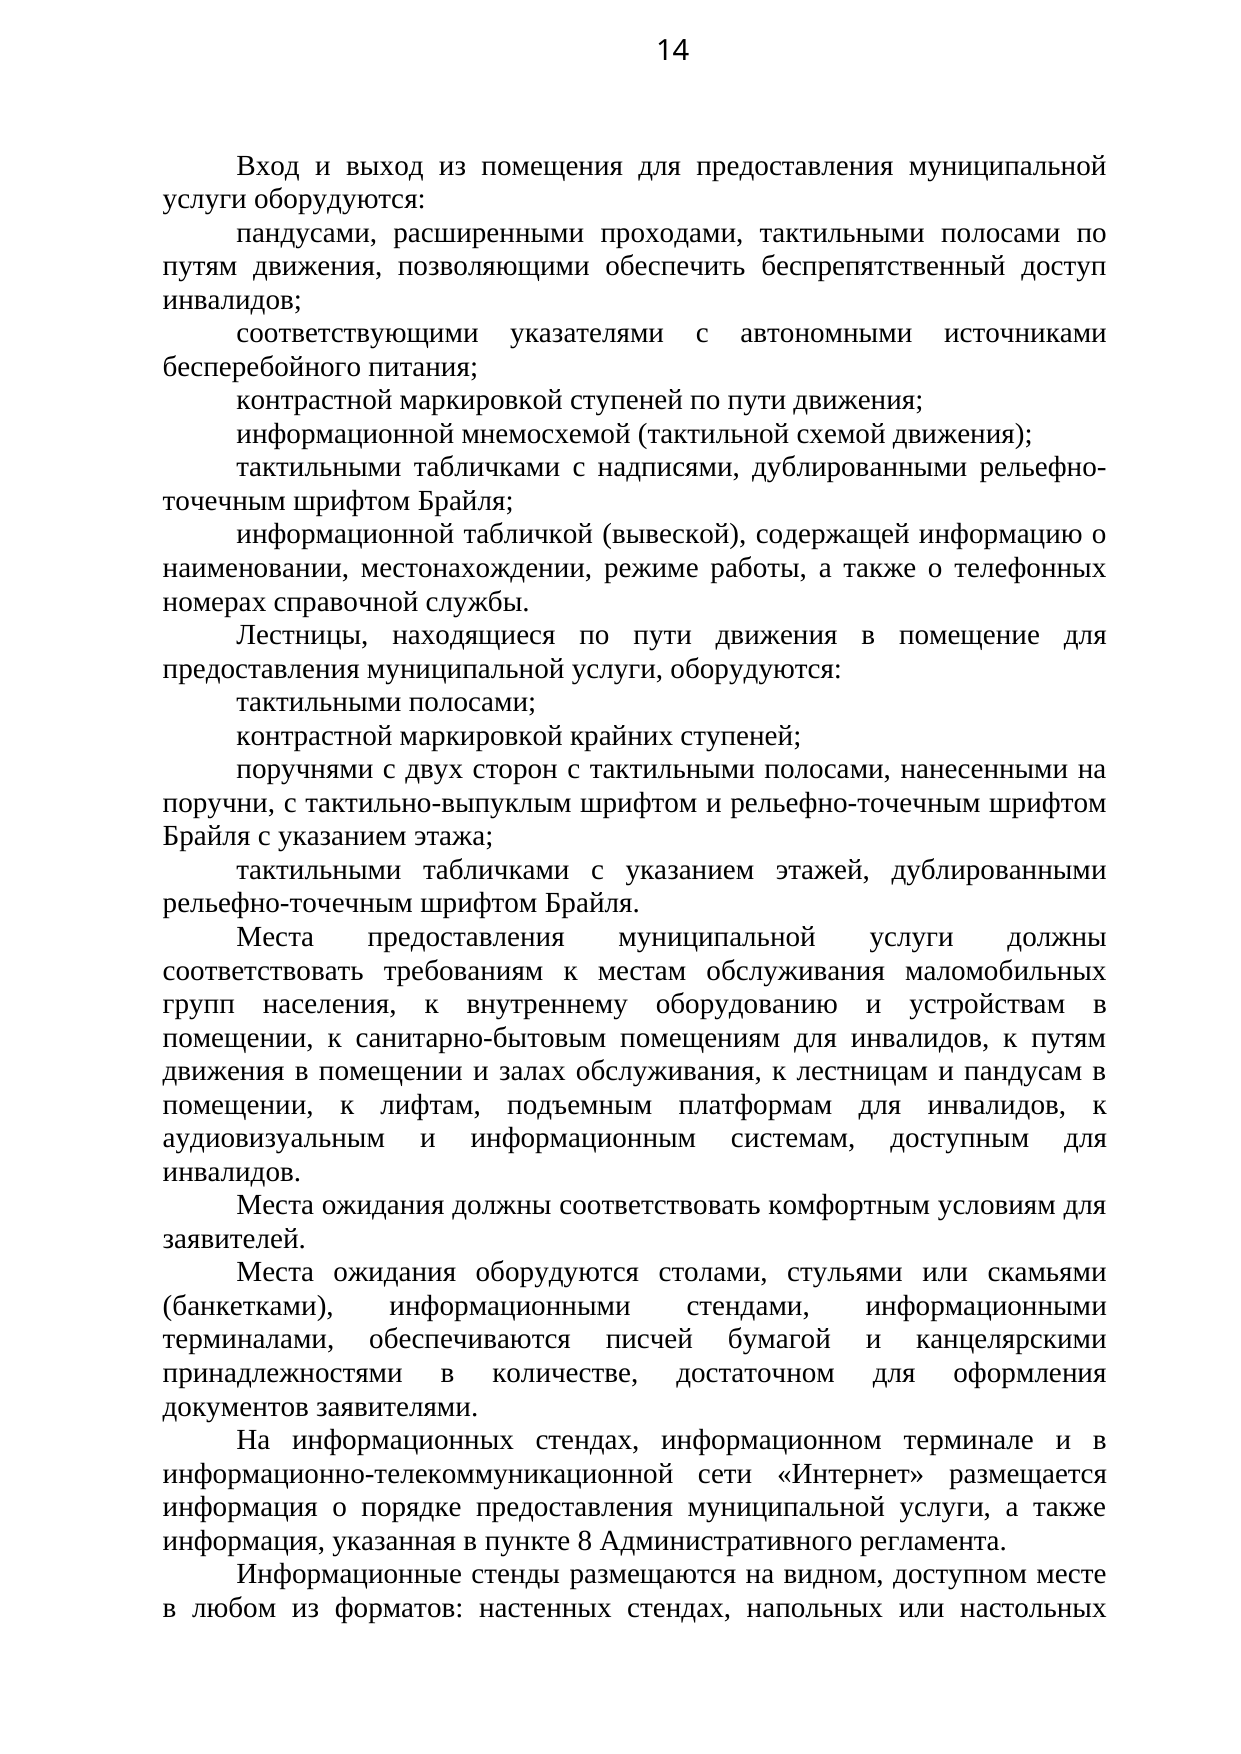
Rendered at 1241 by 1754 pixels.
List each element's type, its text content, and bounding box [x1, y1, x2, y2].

text поручнями с двух сторон с тактильными полосами, нанесенными на поручни, с тактильно-выпуклым шрифтом и рельефно-точечным шрифтом Брайля с указанием этажа; [162, 751, 1107, 852]
text информационной табличкой (вывеской), содержащей информацию о наименовании, местонахождении, режиме работы, а также о телефонных номерах справочной службы. [162, 517, 1107, 617]
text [162, 1556, 1107, 1623]
text информационной мнемосхемой (тактильной схемой движения); [162, 416, 1107, 449]
text тактильными полосами; [162, 684, 1107, 718]
text соответствующими указателями с автономными источниками бесперебойного питания; [162, 315, 1107, 382]
text Места ожидания должны соответствовать комфортным условиям для заявителей. [162, 1187, 1107, 1254]
text Лестницы, находящиеся по пути движения в помещение для предоставления муниципальной услуги, оборудуются: [162, 617, 1107, 684]
text Места ожидания оборудуются столами, стульями или скамьями (банкетками), информационными стендами, информационными терминалами, обеспечиваются писчей бумагой и канцелярскими принадлежностями в количестве, достаточном для оформления документов заявителями. [162, 1254, 1107, 1422]
text контрастной маркировкой крайних ступеней; [162, 718, 1107, 751]
text пандусами, расширенными проходами, тактильными полосами по путям движения, позволяющими обеспечить беспрепятственный доступ инвалидов; [162, 215, 1107, 315]
text тактильными табличками с надписями, дублированными рельефно-точечным шрифтом Брайля; [162, 449, 1107, 517]
text Места предоставления муниципальной услуги должны соответствовать требованиям к местам обслуживания маломобильных групп населения, к внутреннему оборудованию и устройствам в помещении, к санитарно-бытовым помещениям для инвалидов, к путям движения в помещении и залах обслуживания, к лестницам и пандусам в помещении, к лифтам, подъемным платформам для инвалидов, к аудиовизуальным и информационным системам, доступным для инвалидов. [162, 919, 1107, 1187]
text контрастной маркировкой ступеней по пути движения; [162, 382, 1107, 416]
text тактильными табличками с указанием этажей, дублированными рельефно-точечным шрифтом Брайля. [162, 852, 1107, 919]
text Вход и выход из помещения для предоставления муниципальной услуги оборудуются: [162, 148, 1107, 215]
text На информационных стендах, информационном терминале и в информационно-телекоммуникационной сети «Интернет» размещается информация о порядке предоставления муниципальной услуги, а также информация, указанная в пункте 8 Административного регламента. [162, 1422, 1107, 1556]
